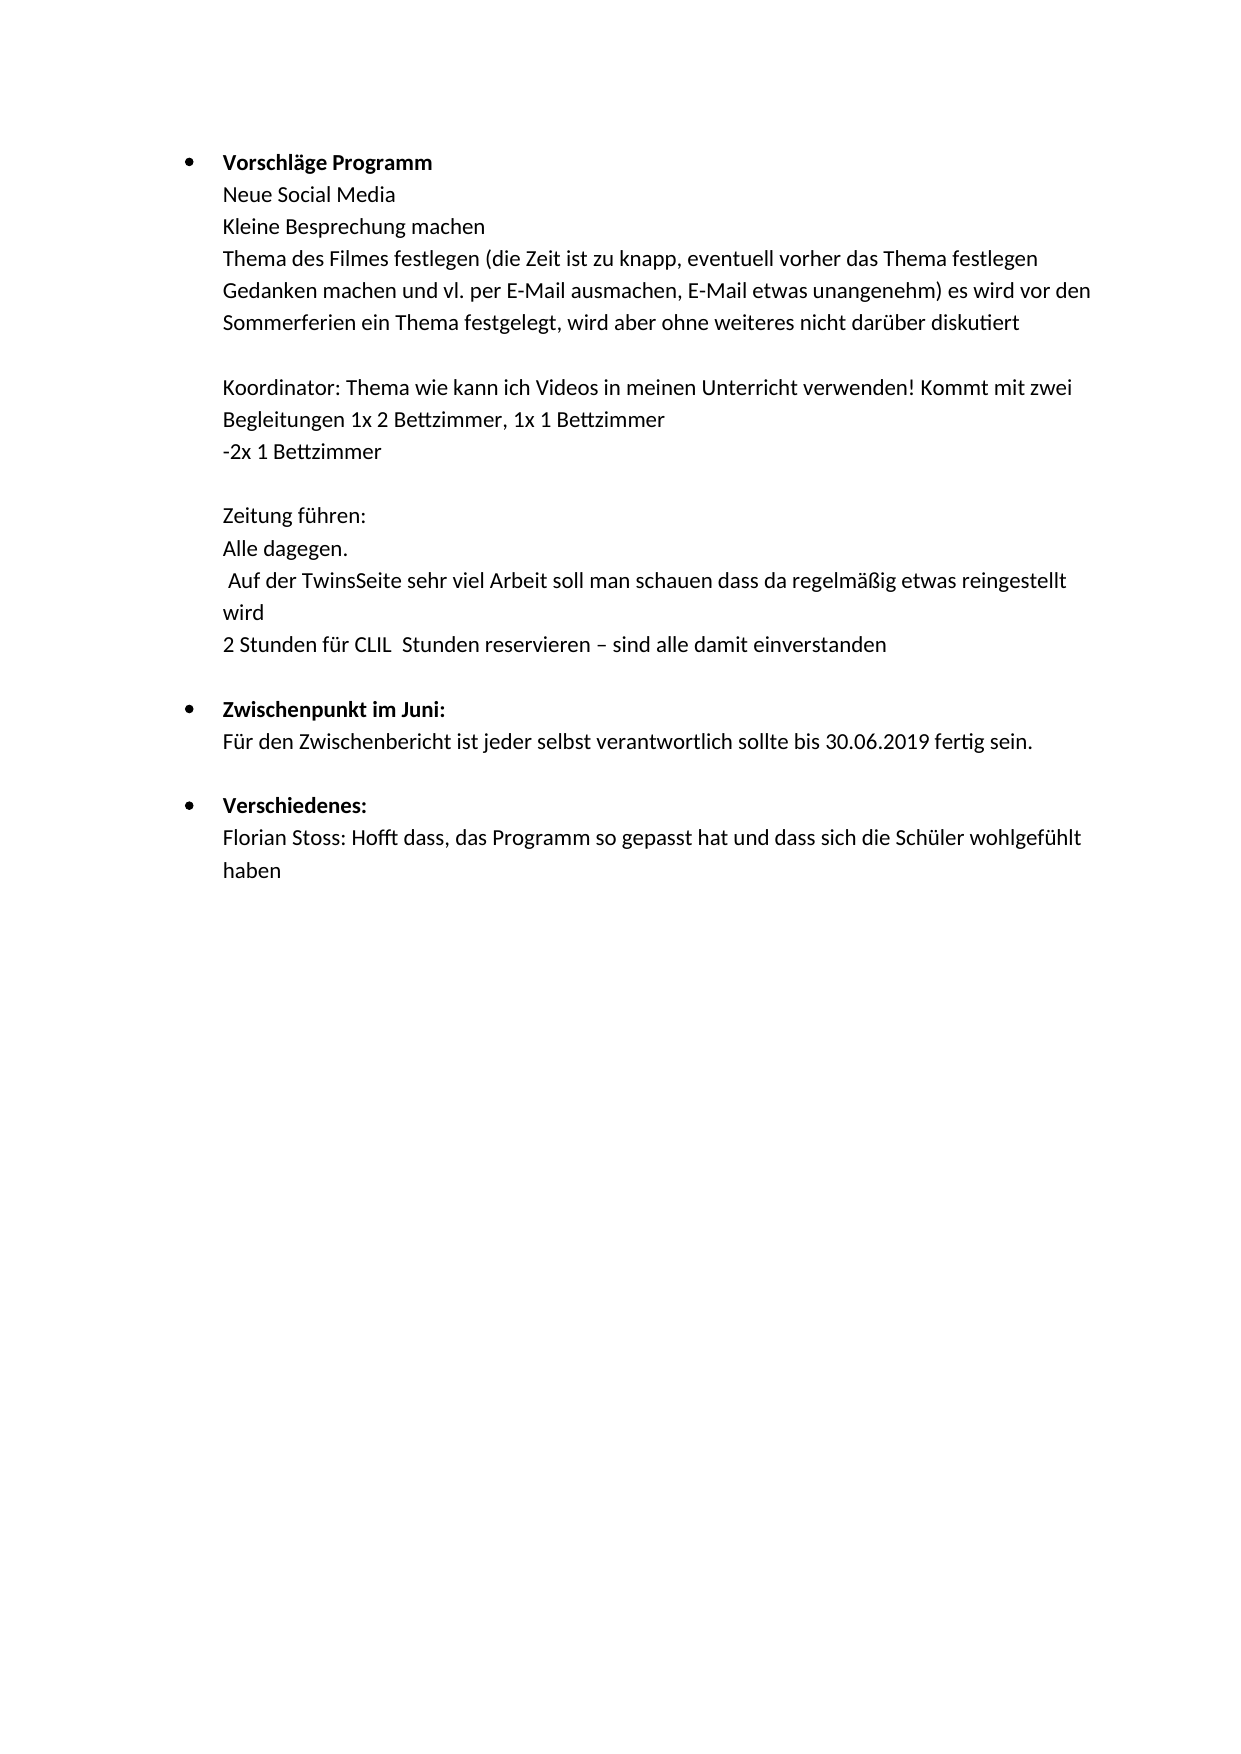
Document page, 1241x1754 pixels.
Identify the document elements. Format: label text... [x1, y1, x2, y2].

list Für den Zwischenbericht ist jeder selbst verantwortlich sollte bis 30.06.2019 fertig sein. [223, 727, 1093, 755]
list -2x 1 Bettzimmer [223, 437, 1093, 465]
list Thema des Filmes festlegen (die Zeit ist zu knapp, eventuell vorher das Thema festlegen Gedanken machen und vl. per E-Mail ausmachen, E-Mail etwas unangenehm) es wird vor den Sommerferien ein Thema festgelegt, wird aber ohne weiteres nicht darüber diskutiert [223, 244, 1093, 337]
list Florian Stoss: Hofft dass, das Programm so gepasst hat und dass sich die Schüler wohlgefühlt haben [223, 823, 1093, 884]
list Koordinator: Thema wie kann ich Videos in meinen Unterricht verwenden! Kommt mit zwei Begleitungen 1x 2 Bettzimmer, 1x 1 Bettzimmer [223, 373, 1093, 433]
list Verschiedenes: [185, 791, 1093, 819]
list Kleine Besprechung machen [223, 212, 1093, 240]
list Neue Social Media [223, 180, 1093, 208]
list Zwischenpunkt im Juni: [185, 695, 1093, 723]
list 2 Stunden für CLIL Stunden reservieren – sind alle damit einverstanden [223, 630, 1093, 658]
list Auf der TwinsSeite sehr viel Arbeit soll man schauen dass da regelmäßig etwas reingestellt wird [223, 566, 1093, 626]
list Vorschläge Programm [185, 148, 1093, 176]
list Zeitung führen: Alle dagegen. [223, 502, 1093, 562]
